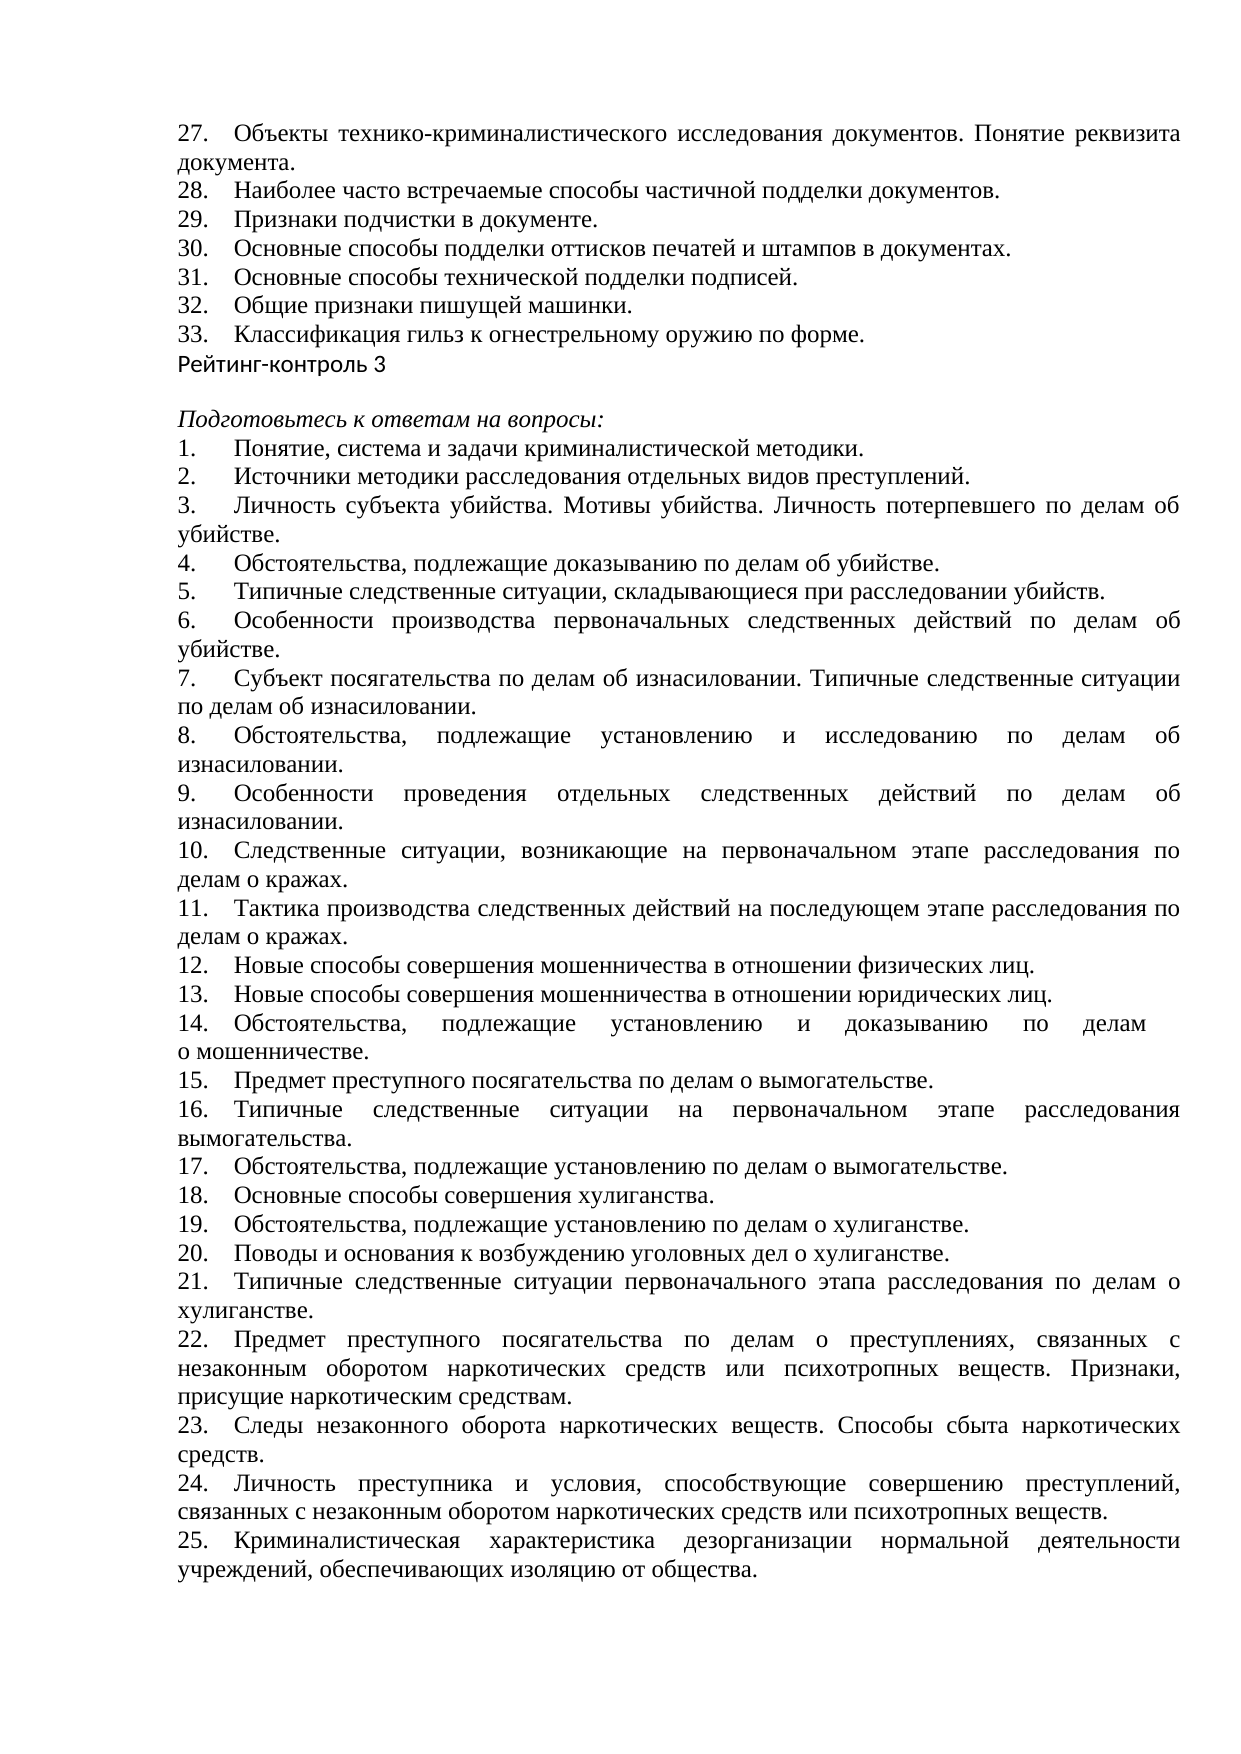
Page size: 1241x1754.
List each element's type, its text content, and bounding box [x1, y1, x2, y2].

list Типичные следственные ситуации, складывающиеся при расследовании убийств. [177, 576, 1181, 605]
list Основные способы подделки оттисков печатей и штампов в документах. [177, 233, 1181, 262]
list Основные способы технической подделки подписей. [177, 262, 1181, 291]
list Обстоятельства, подлежащие установлению по делам о вымогательстве. [177, 1151, 1181, 1180]
list Понятие, система и задачи криминалистической методики. [177, 433, 1181, 461]
list Классификация гильз к огнестрельному оружию по форме. [177, 319, 1181, 348]
list Следы незаконного оборота наркотических веществ. Способы сбыта наркотических средств. [177, 1410, 1181, 1468]
list Подготовьтесь к ответам на вопросы: [177, 404, 1181, 433]
list Признаки подчистки в документе. [177, 204, 1181, 233]
list Личность преступника и условия, способствующие совершению преступлений, связанных с незаконным оборотом наркотических средств или психотропных веществ. [177, 1468, 1181, 1525]
list Предмет преступного посягательства по делам о вымогательстве. [177, 1065, 1181, 1094]
list Обстоятельства, подлежащие доказыванию по делам об убийстве. [177, 548, 1181, 576]
list Новые способы совершения мошенничества в отношении юридических лиц. [177, 979, 1181, 1008]
list Источники методики расследования отдельных видов преступлений. [177, 461, 1181, 490]
list Типичные следственные ситуации на первоначальном этапе расследования вымогательства. [177, 1094, 1181, 1151]
list Основные способы совершения хулиганства. [177, 1180, 1181, 1209]
list Следственные ситуации, возникающие на первоначальном этапе расследования по делам о кражах. [177, 835, 1181, 893]
list Тактика производства следственных действий на последующем этапе расследования по делам о кражах. [177, 893, 1181, 950]
list Особенности проведения отдельных следственных действий по делам об изнасиловании. [177, 778, 1181, 835]
list Предмет преступного посягательства по делам о преступлениях, связанных с незаконным оборотом наркотических средств или психотропных веществ. Признаки, присущие наркотическим средствам. [177, 1324, 1181, 1410]
list Новые способы совершения мошенничества в отношении физических лиц. [177, 950, 1181, 979]
list Обстоятельства, подлежащие установлению и исследованию по делам об изнасиловании. [177, 720, 1181, 778]
list Наиболее часто встречаемые способы частичной подделки документов. [177, 176, 1181, 204]
list Субъект посягательства по делам об изнасиловании. Типичные следственные ситуации по делам об изнасиловании. [177, 663, 1181, 720]
list Типичные следственные ситуации первоначального этапа расследования по делам о хулиганстве. [177, 1266, 1181, 1324]
list Объекты технико-криминалистического исследования документов. Понятие реквизита документа. [177, 118, 1181, 176]
list Общие признаки пишущей машинки. [177, 291, 1181, 319]
list Личность субъекта убийства. Мотивы убийства. Личность потерпевшего по делам об убийстве. [177, 490, 1181, 548]
list Криминалистическая характеристика дезорганизации нормальной деятельности учреждений, обеспечивающих изоляцию от общества. [177, 1525, 1181, 1583]
list Особенности производства первоначальных следственных действий по делам об убийстве. [177, 605, 1181, 663]
list Обстоятельства, подлежащие установлению и доказыванию по делам о мошенничестве. [177, 1008, 1181, 1065]
list Поводы и основания к возбуждению уголовных дел о хулиганстве. [177, 1238, 1181, 1266]
list Обстоятельства, подлежащие установлению по делам о хулиганстве. [177, 1209, 1181, 1238]
